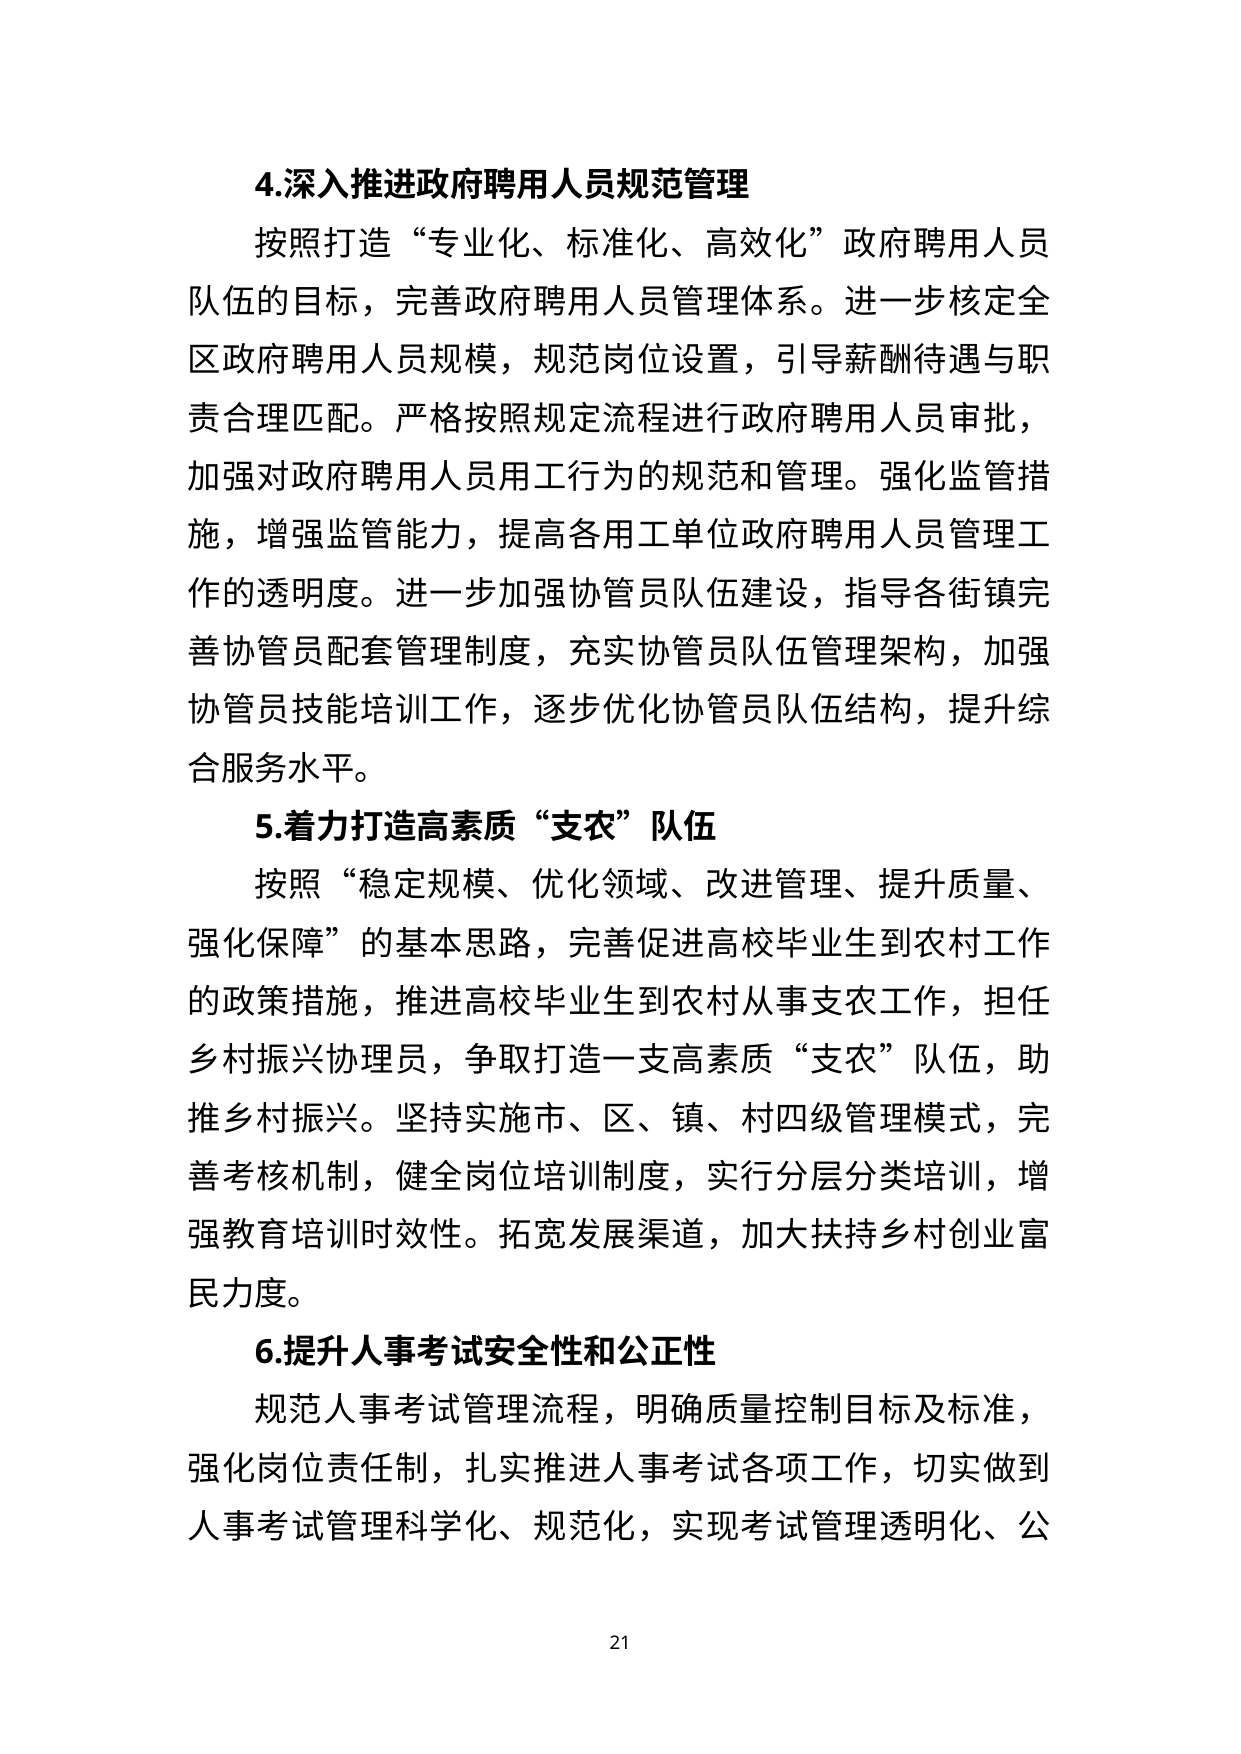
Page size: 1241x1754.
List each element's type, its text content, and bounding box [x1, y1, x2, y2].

subtitle 4.深入推进政府聘用人员规范管理 [187, 150, 1053, 208]
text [187, 1375, 1053, 1550]
text 按照“稳定规模、优化领域、改进管理、提升质量、强化保障”的基本思路，完善促进高校毕业生到农村工作的政策措施，推进高校毕业生到农村从事支农工作，担任乡村振兴协理员，争取打造一支高素质“支农”队伍，助推乡村振兴。坚持实施市、区、镇、村四级管理模式，完善考核机制，健全岗位培训制度，实行分层分类培训，增强教育培训时效性。拓宽发展渠道，加大扶持乡村创业富民力度。 [187, 850, 1053, 1317]
subtitle 5.着力打造高素质“支农”队伍 [187, 792, 1053, 850]
text 按照打造“专业化、标准化、高效化”政府聘用人员队伍的目标，完善政府聘用人员管理体系。进一步核定全区政府聘用人员规模，规范岗位设置，引导薪酬待遇与职责合理匹配。严格按照规定流程进行政府聘用人员审批，加强对政府聘用人员用工行为的规范和管理。强化监管措施，增强监管能力，提高各用工单位政府聘用人员管理工作的透明度。进一步加强协管员队伍建设，指导各街镇完善协管员配套管理制度，充实协管员队伍管理架构，加强协管员技能培训工作，逐步优化协管员队伍结构，提升综合服务水平。 [187, 208, 1053, 792]
subtitle 6.提升人事考试安全性和公正性 [187, 1317, 1053, 1375]
